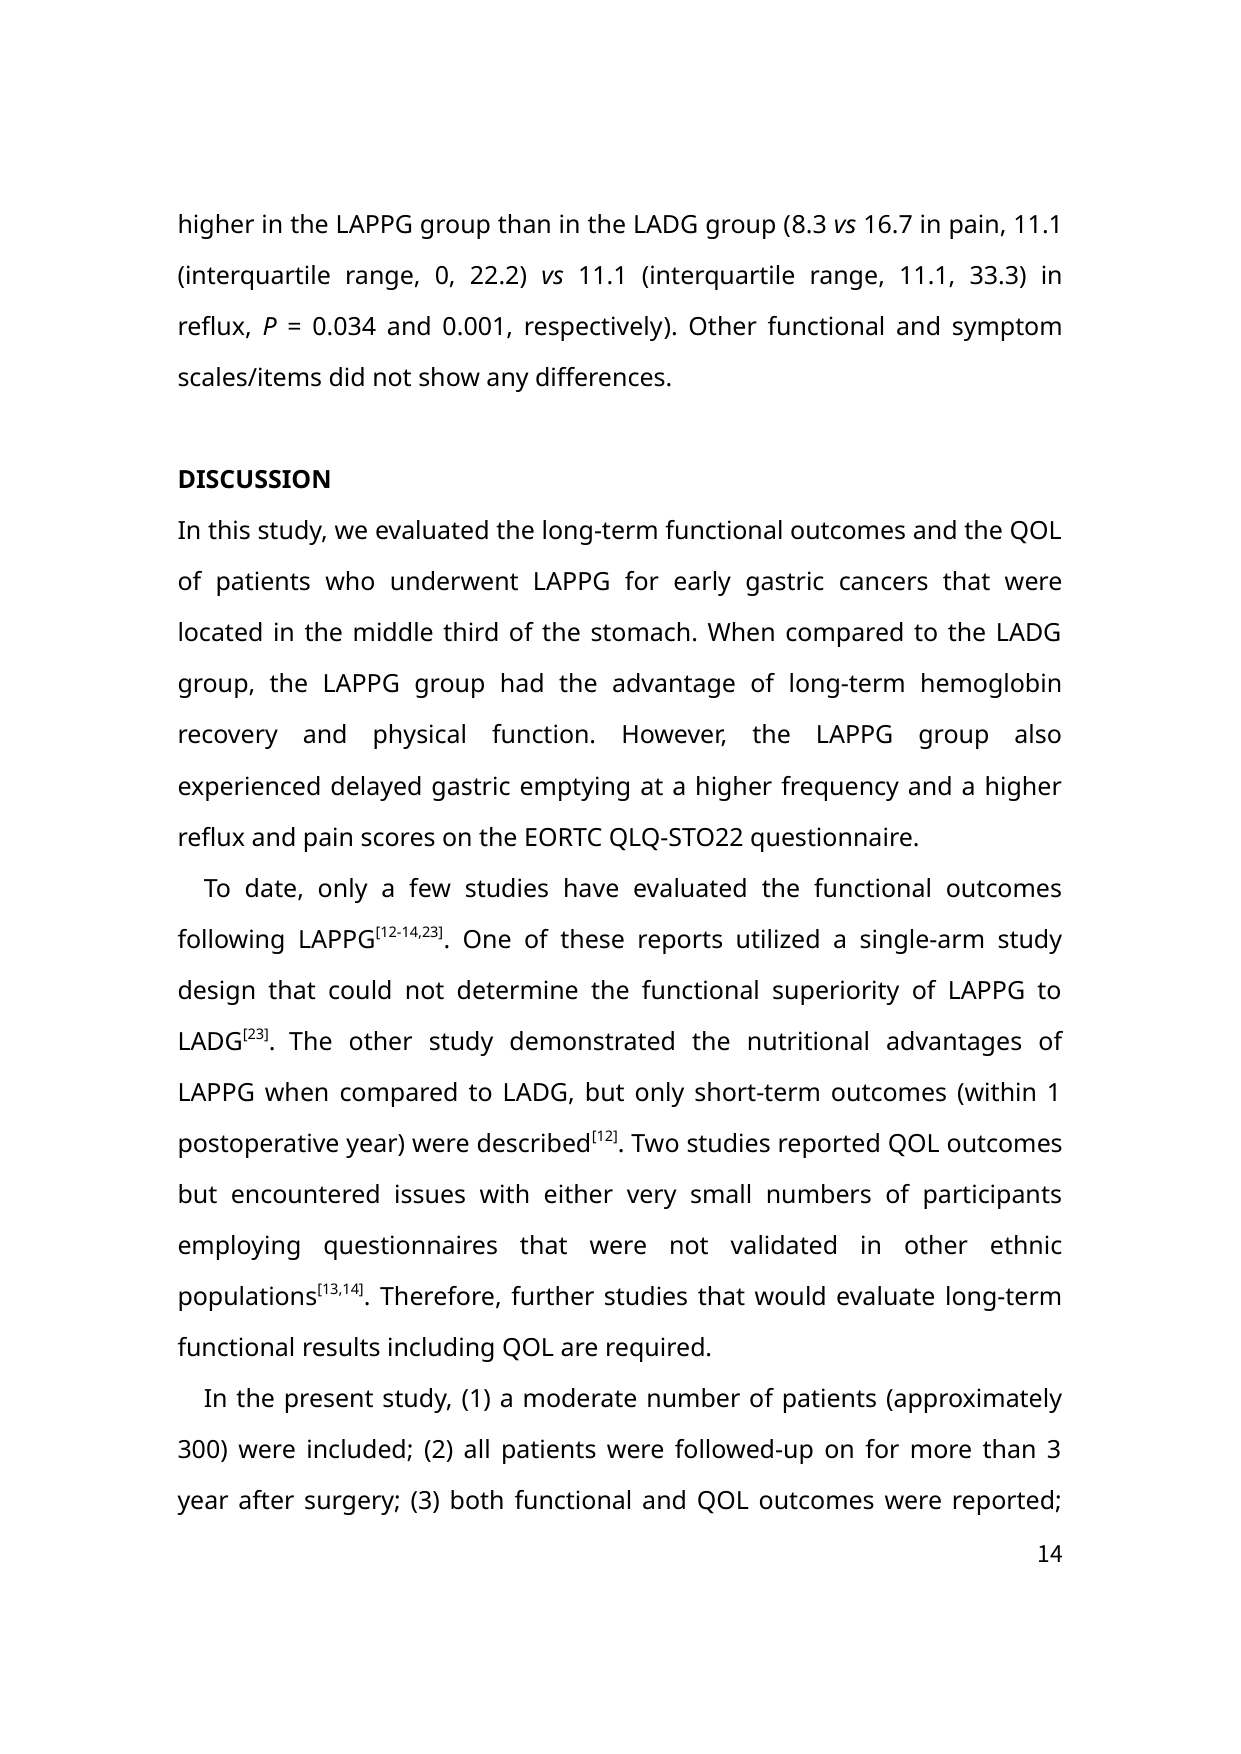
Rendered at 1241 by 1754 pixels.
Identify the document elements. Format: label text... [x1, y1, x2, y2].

text To date, only a few studies have evaluated the functional outcomes following LAPPG[12-14,23]. One of these reports utilized a single-arm study design that could not determine the functional superiority of LAPPG to LADG[23]. The other study demonstrated the nutritional advantages of LAPPG when compared to LADG, but only short-term outcomes (within 1 postoperative year) were described[12]. Two studies reported QOL outcomes but encountered issues with either very small numbers of participants employing questionnaires that were not validated in other ethnic populations[13,14]. Therefore, further studies that would evaluate long-term functional results including QOL are required. [177, 870, 1063, 1364]
text In this study, we evaluated the long-term functional outcomes and the QOL of patients who underwent LAPPG for early gastric cancers that were located in the middle third of the stomach. When compared to the LADG group, the LAPPG group had the advantage of long-term hemoglobin recovery and physical function. However, the LAPPG group also experienced delayed gastric emptying at a higher frequency and a higher reflux and pain scores on the EORTC QLQ-STO22 questionnaire. [177, 513, 1063, 853]
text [177, 1381, 1063, 1517]
text DISCUSSION [177, 462, 1063, 496]
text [177, 207, 1063, 394]
